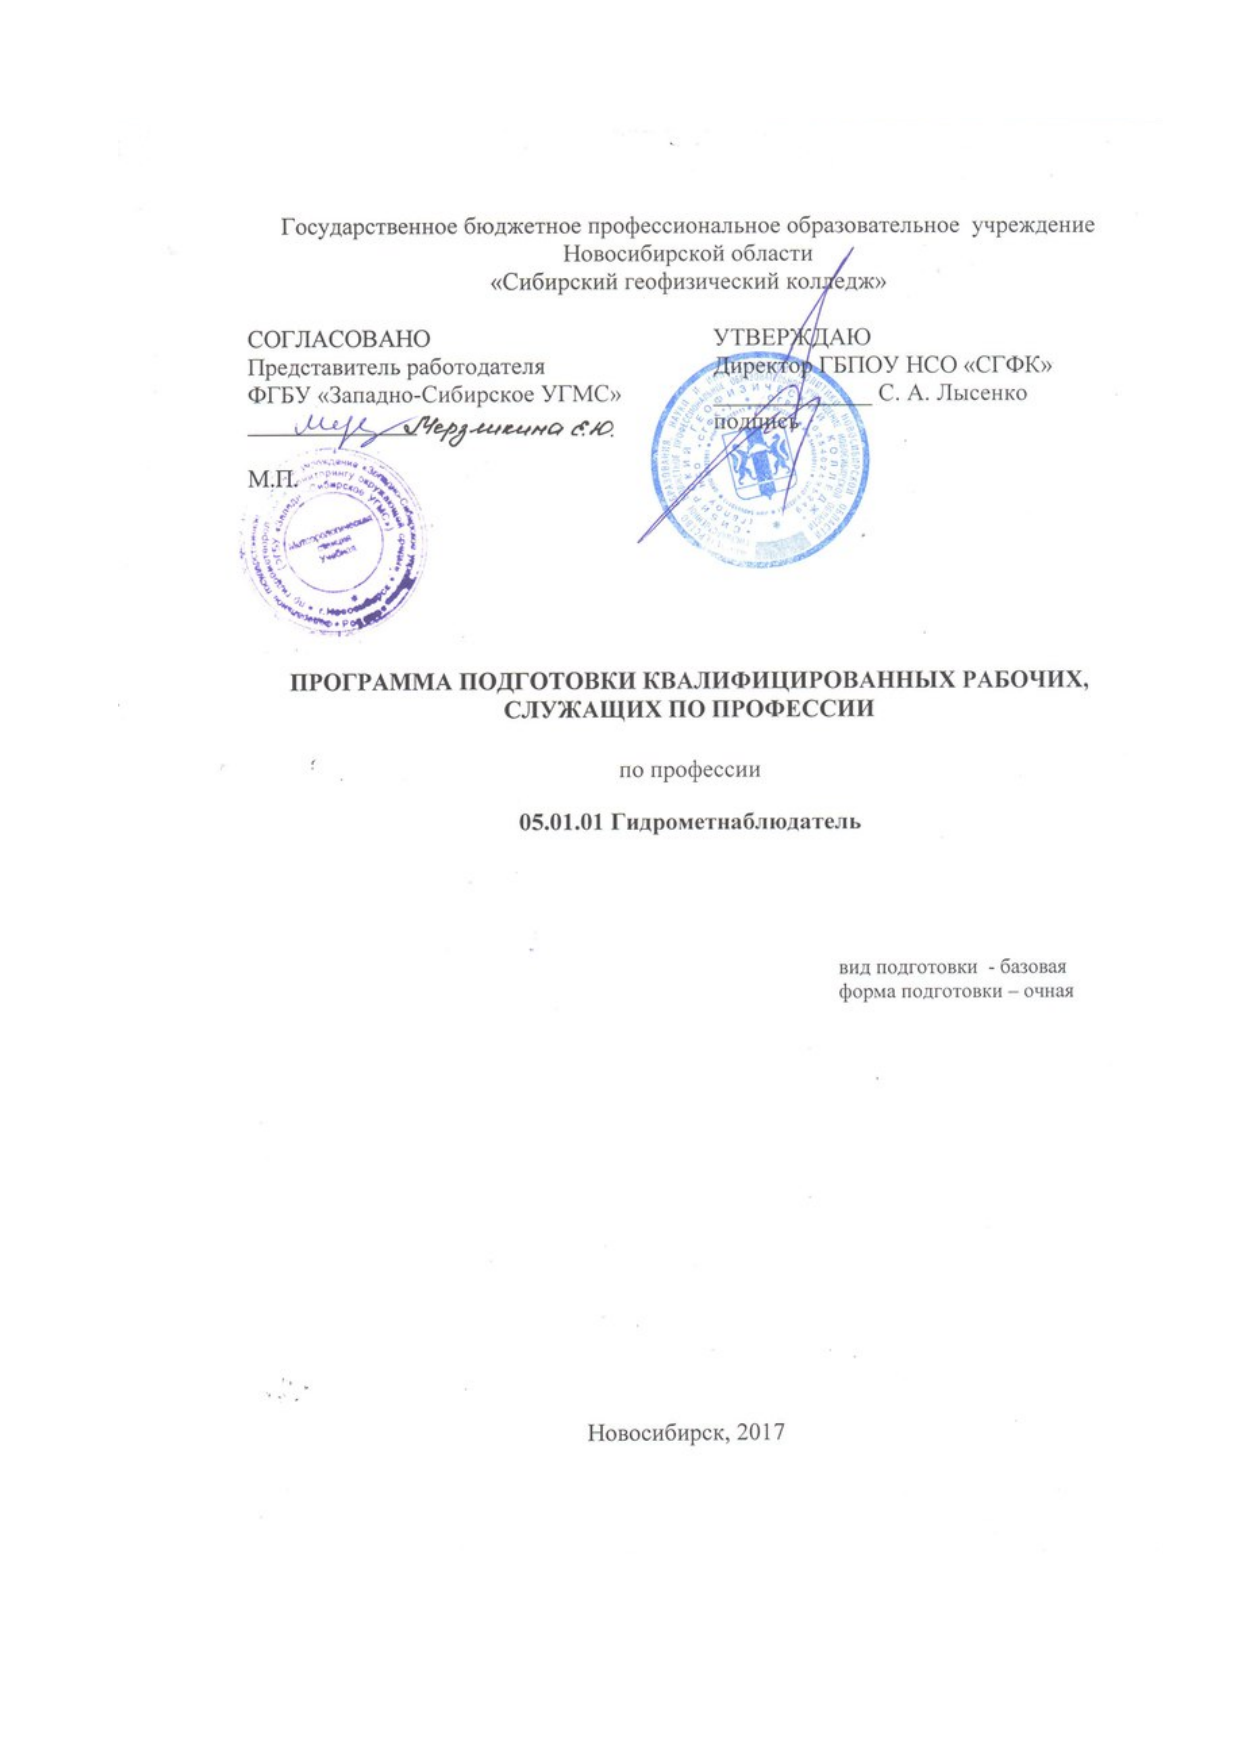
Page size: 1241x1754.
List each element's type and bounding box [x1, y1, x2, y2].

picture [118, 118, 1163, 1564]
